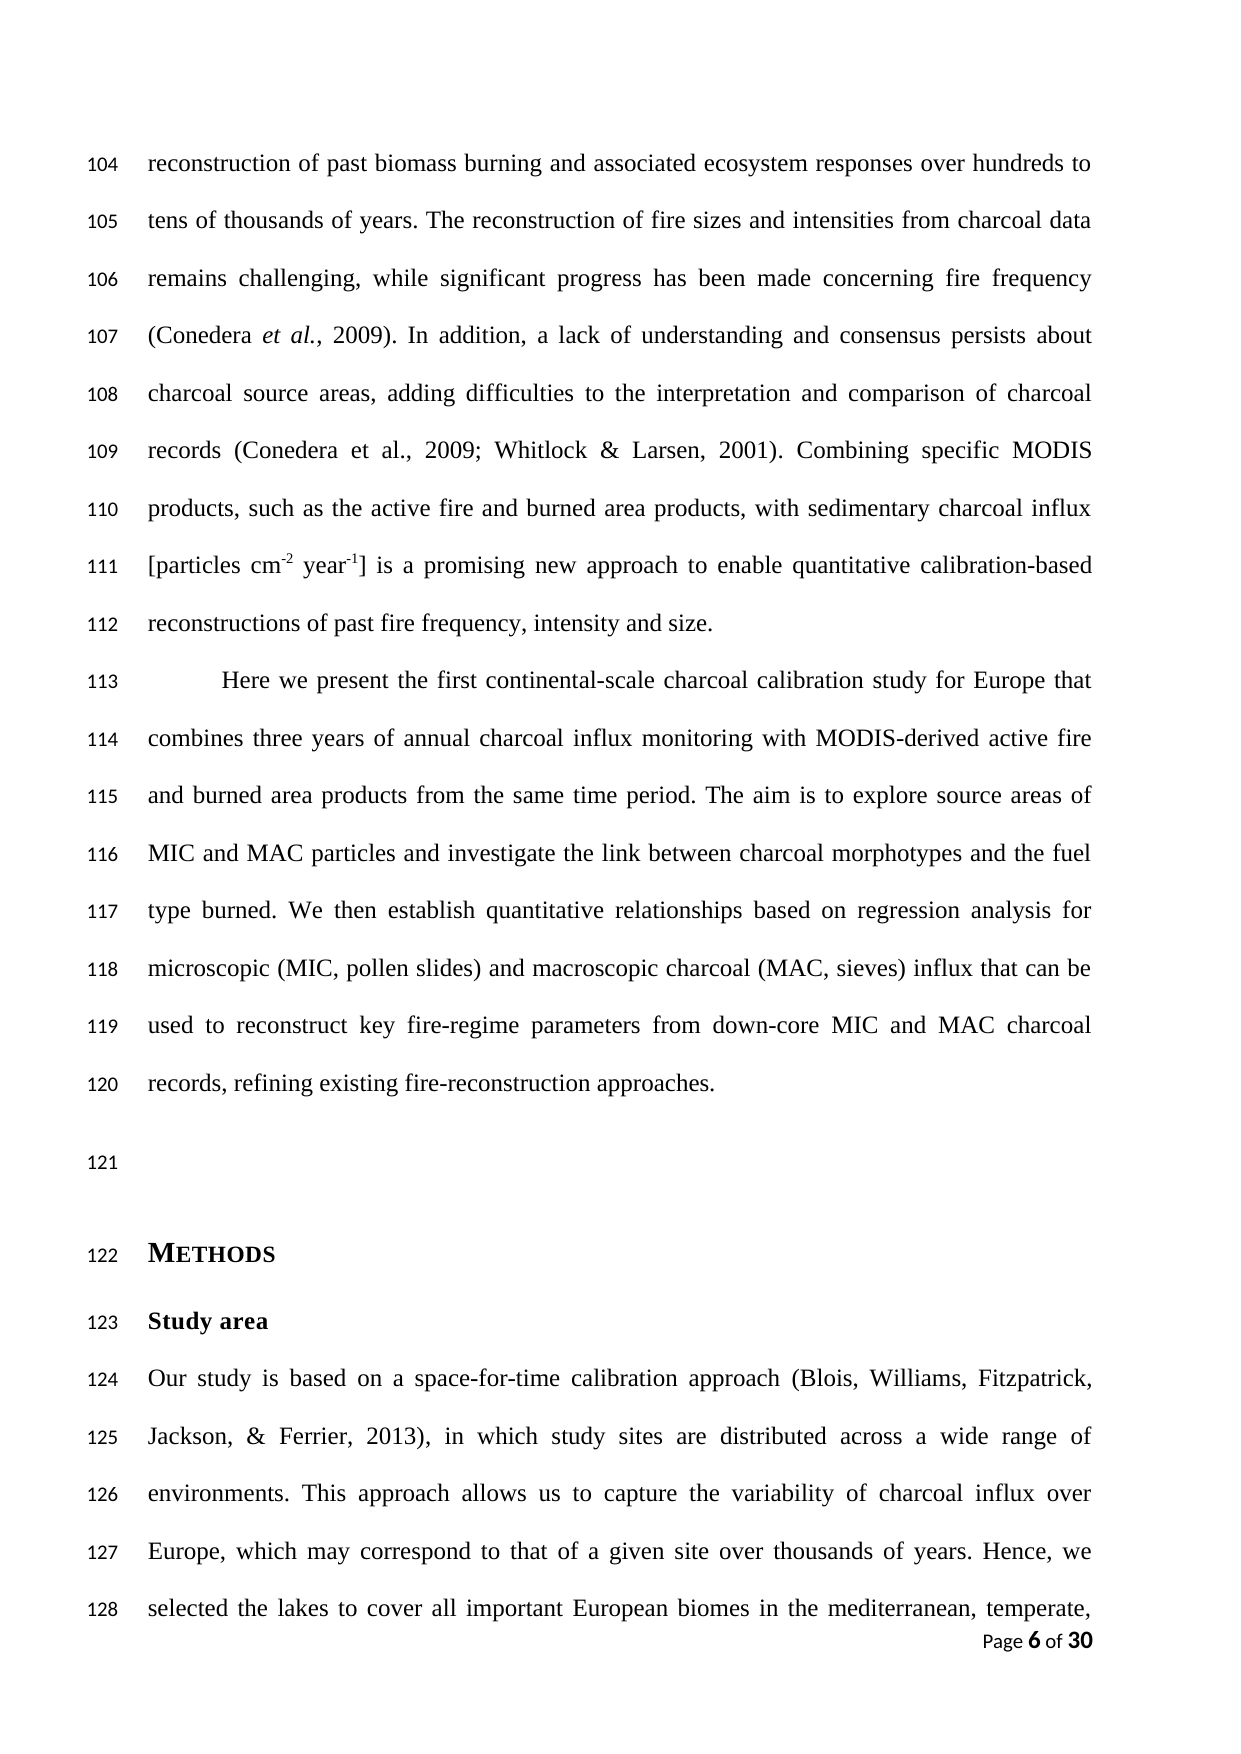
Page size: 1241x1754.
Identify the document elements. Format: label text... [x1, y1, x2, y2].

subtitle Study area [148, 1306, 1093, 1335]
subtitle Methods [148, 1235, 1093, 1268]
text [148, 148, 1093, 636]
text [148, 1363, 1093, 1622]
text Here we present the first continental-scale charcoal calibration study for Europe that combines three years of annual charcoal influx monitoring with MODIS-derived active fire and burned area products from the same time period. The aim is to explore source areas of MIC and MAC particles and investigate the link between charcoal morphotypes and the fuel type burned. We then establish quantitative relationships based on regression analysis for microscopic (MIC, pollen slides) and macroscopic charcoal (MAC, sieves) influx that can be used to reconstruct key fire-regime parameters from down-core MIC and MAC charcoal records, refining existing fire-reconstruction approaches. [148, 665, 1093, 1096]
